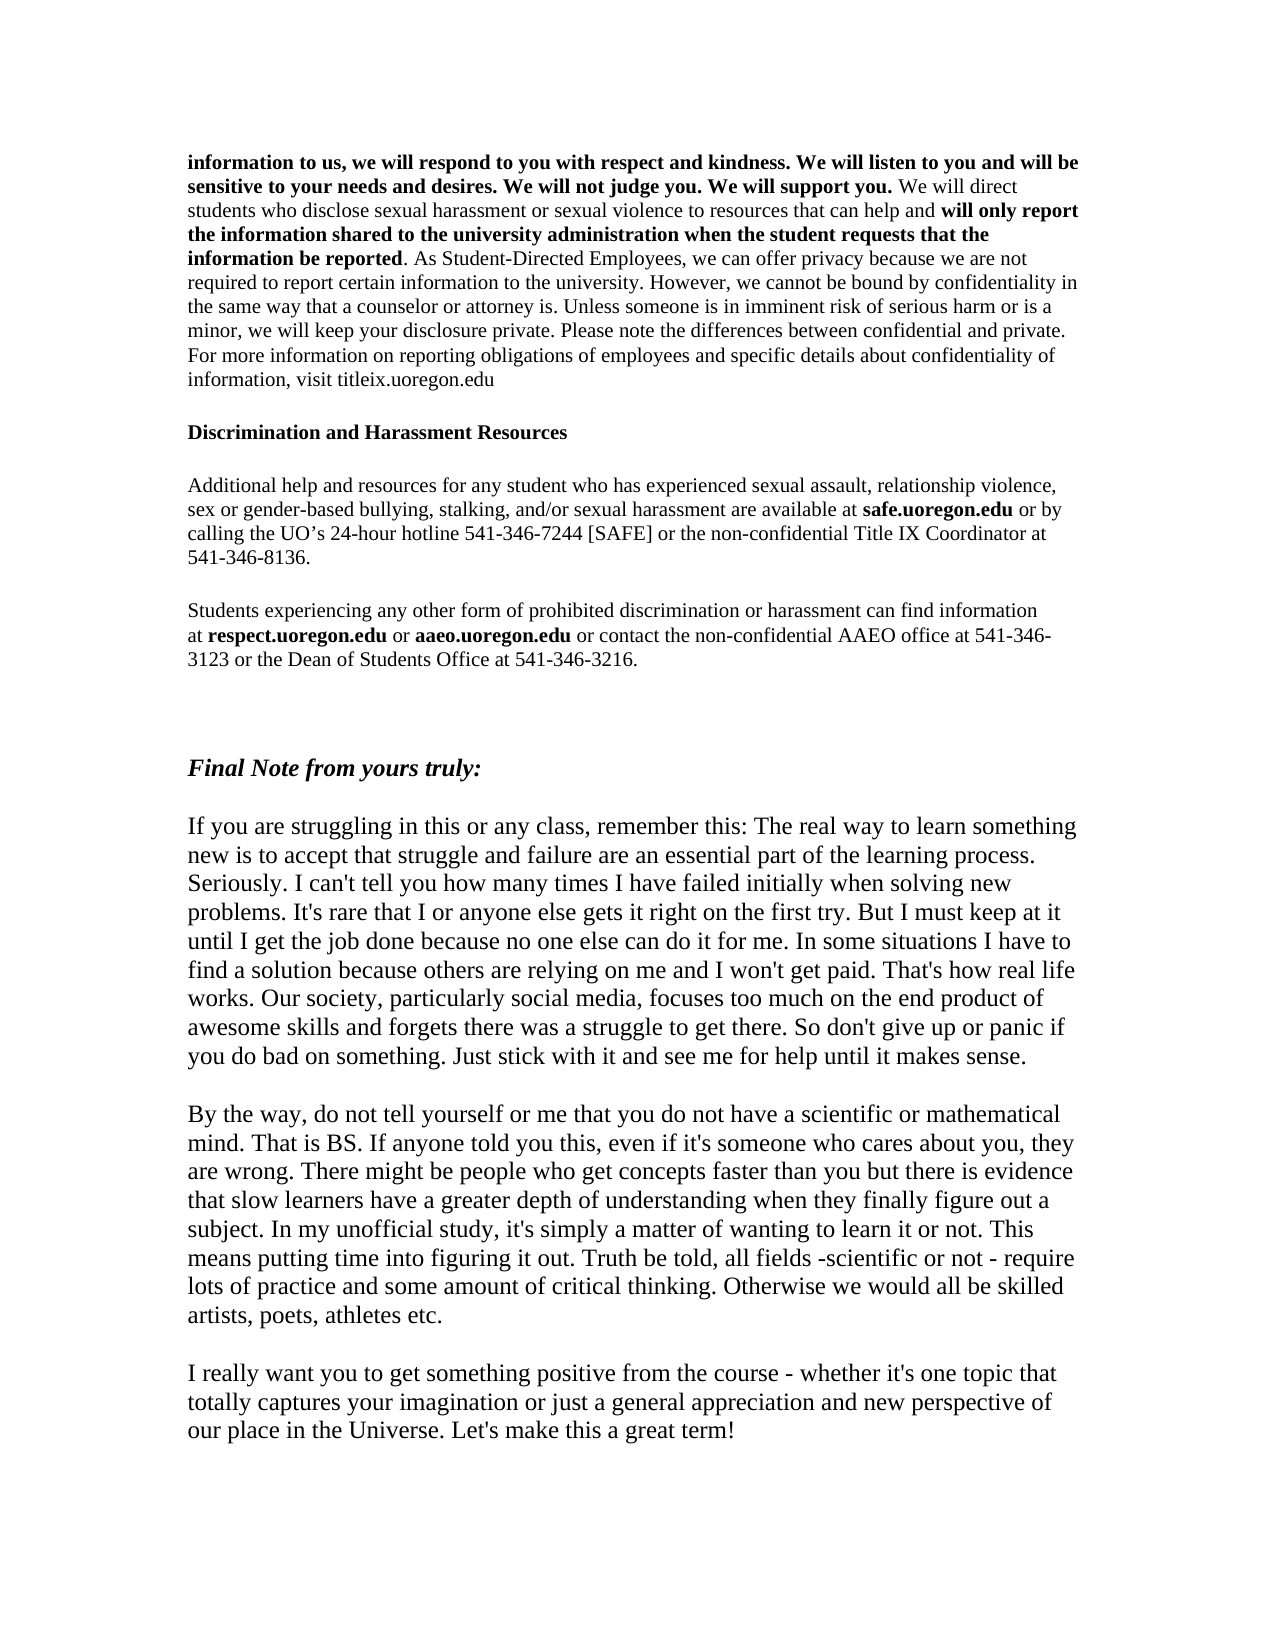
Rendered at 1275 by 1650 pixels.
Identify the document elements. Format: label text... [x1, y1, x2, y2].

text Students experiencing any other form of prohibited discrimination or harassment can find information at respect.uoregon.edu or aaeo.uoregon.edu or contact the non-confidential AAEO office at 541-346-3123 or the Dean of Students Office at 541-346-3216. [187, 598, 1087, 671]
text If you are struggling in this or any class, remember this: The real way to learn something new is to accept that struggle and failure are an essential part of the learning process. Seriously. I can't tell you how many times I have failed initially when solving new problems. It's rare that I or anyone else gets it right on the first try. But I must keep at it until I get the job done because no one else can do it for me. In some situations I have to find a solution because others are relying on me and I won't get paid. That's how real life works. Our society, particularly social media, focuses too much on the end product of awesome skills and forgets there was a struggle to get there. So don't give up or panic if you do bad on something. Just stick with it and see me for help until it makes sense. [187, 811, 1087, 1070]
text Additional help and resources for any student who has experienced sexual assault, relationship violence, sex or gender-based bullying, stalking, and/or sexual harassment are available at safe.uoregon.edu or by calling the UO’s 24-hour hotline 541-346-7244 [SAFE] or the non-confidential Title IX Coordinator at 541-346-8136. [187, 473, 1087, 569]
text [187, 150, 1087, 391]
text By the way, do not tell yourself or me that you do not have a scientific or mathematical mind. That is BS. If anyone told you this, even if it's someone who cares about you, they are wrong. There might be people who get concepts faster than you but there is evidence that slow learners have a greater depth of understanding when they finally figure out a subject. In my unofficial study, it's simply a matter of wanting to learn it or not. This means putting time into figuring it out. Truth be told, all fields -scientific or not - require lots of practice and some amount of critical thinking. Otherwise we would all be skilled artists, poets, athletes etc. [187, 1099, 1087, 1329]
text Final Note from yours truly: [187, 753, 1087, 782]
text I really want you to get something positive from the course - whether it's one topic that totally captures your imagination or just a general appreciation and new perspective of our place in the Universe. Let's make this a great term! [187, 1358, 1087, 1444]
text Discrimination and Harassment Resources [187, 420, 1087, 444]
